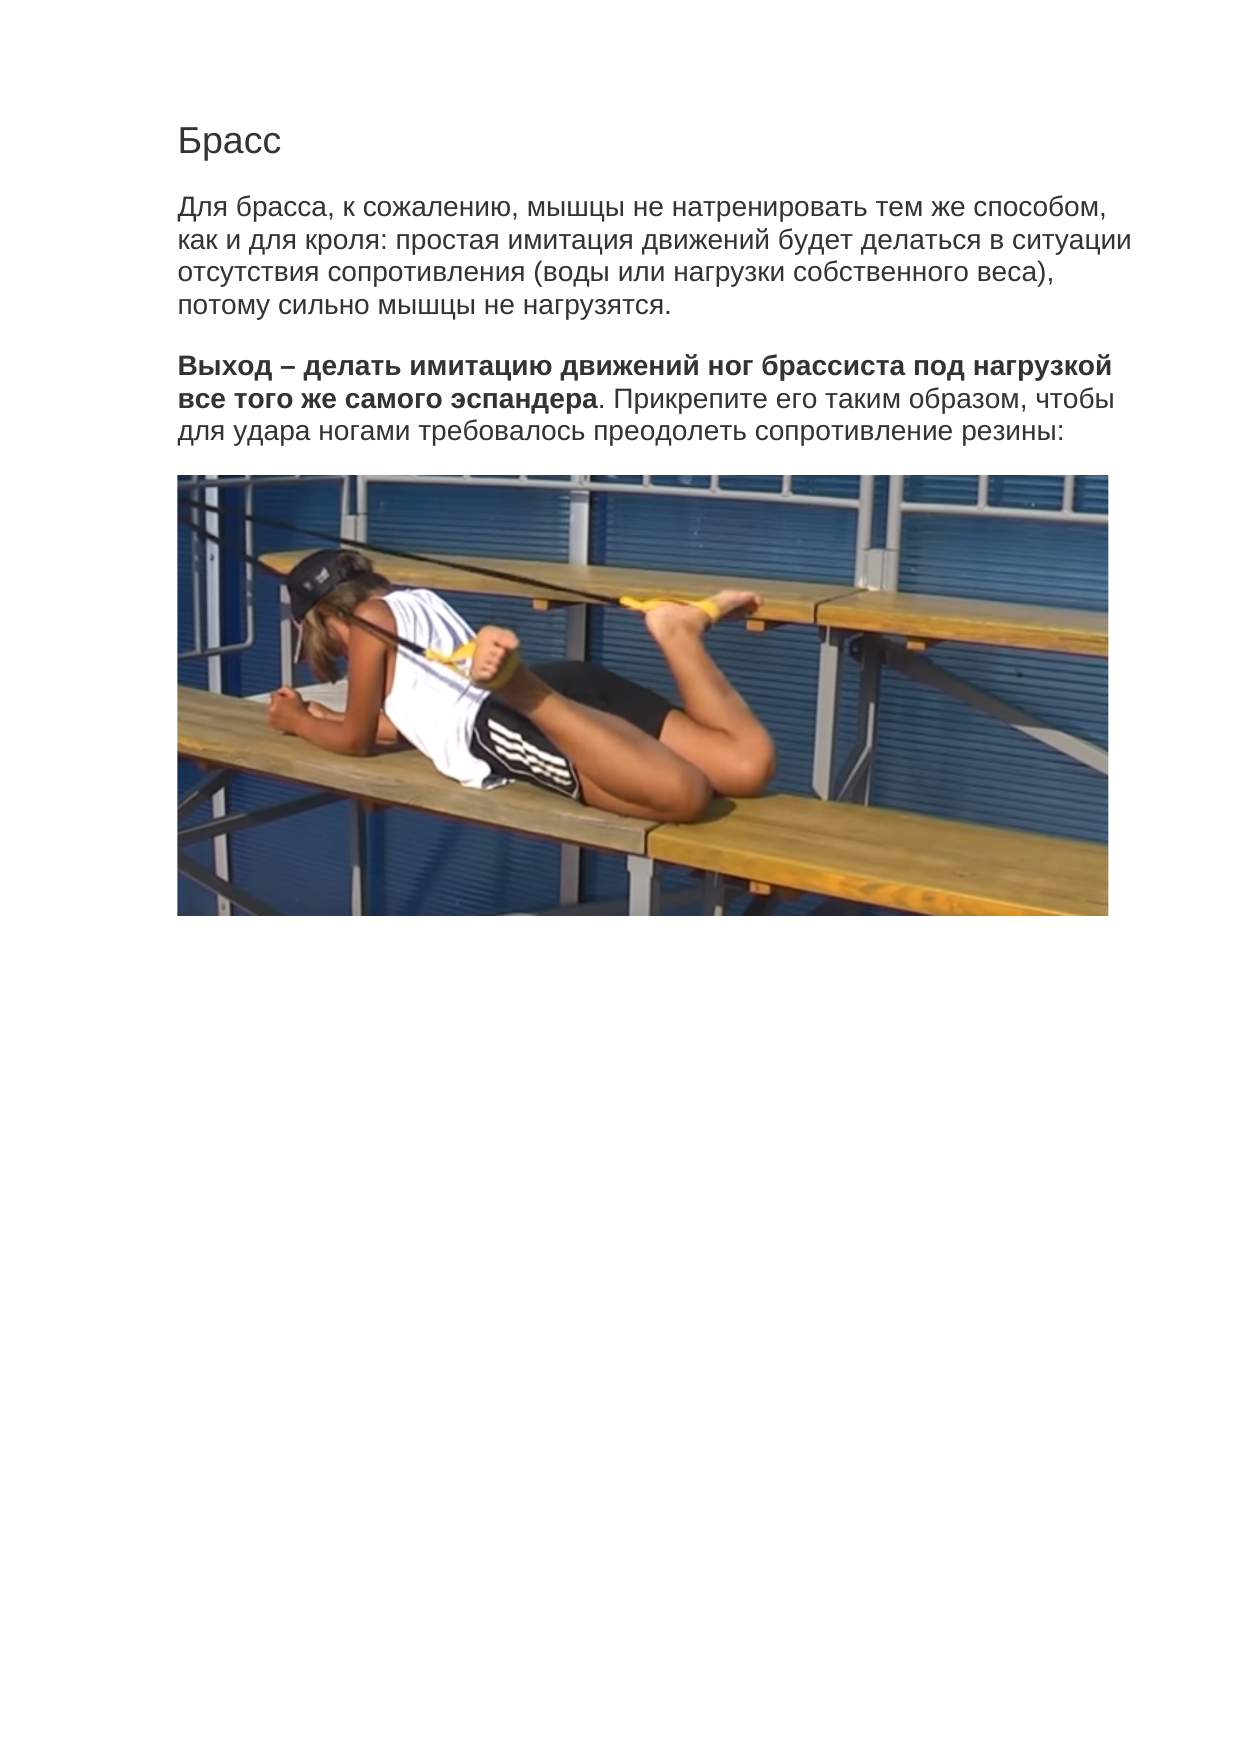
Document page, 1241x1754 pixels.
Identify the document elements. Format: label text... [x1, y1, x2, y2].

text Для брасса, к сожалению, мышцы не натренировать тем же способом, как и для кроля: простая имитация движений будет делаться в ситуации отсутствия сопротивления (воды или нагрузки собственного веса), потому сильно мышцы не нагрузятся. [177, 190, 1152, 320]
text Выход – делать имитацию движений ног брассиста под нагрузкой все того же самого эспандера. Прикрепите его таким образом, чтобы для удара ногами требовалось преодолеть сопротивление резины: [177, 349, 1152, 446]
text Брасс [177, 118, 1152, 161]
picture [177, 475, 1109, 916]
